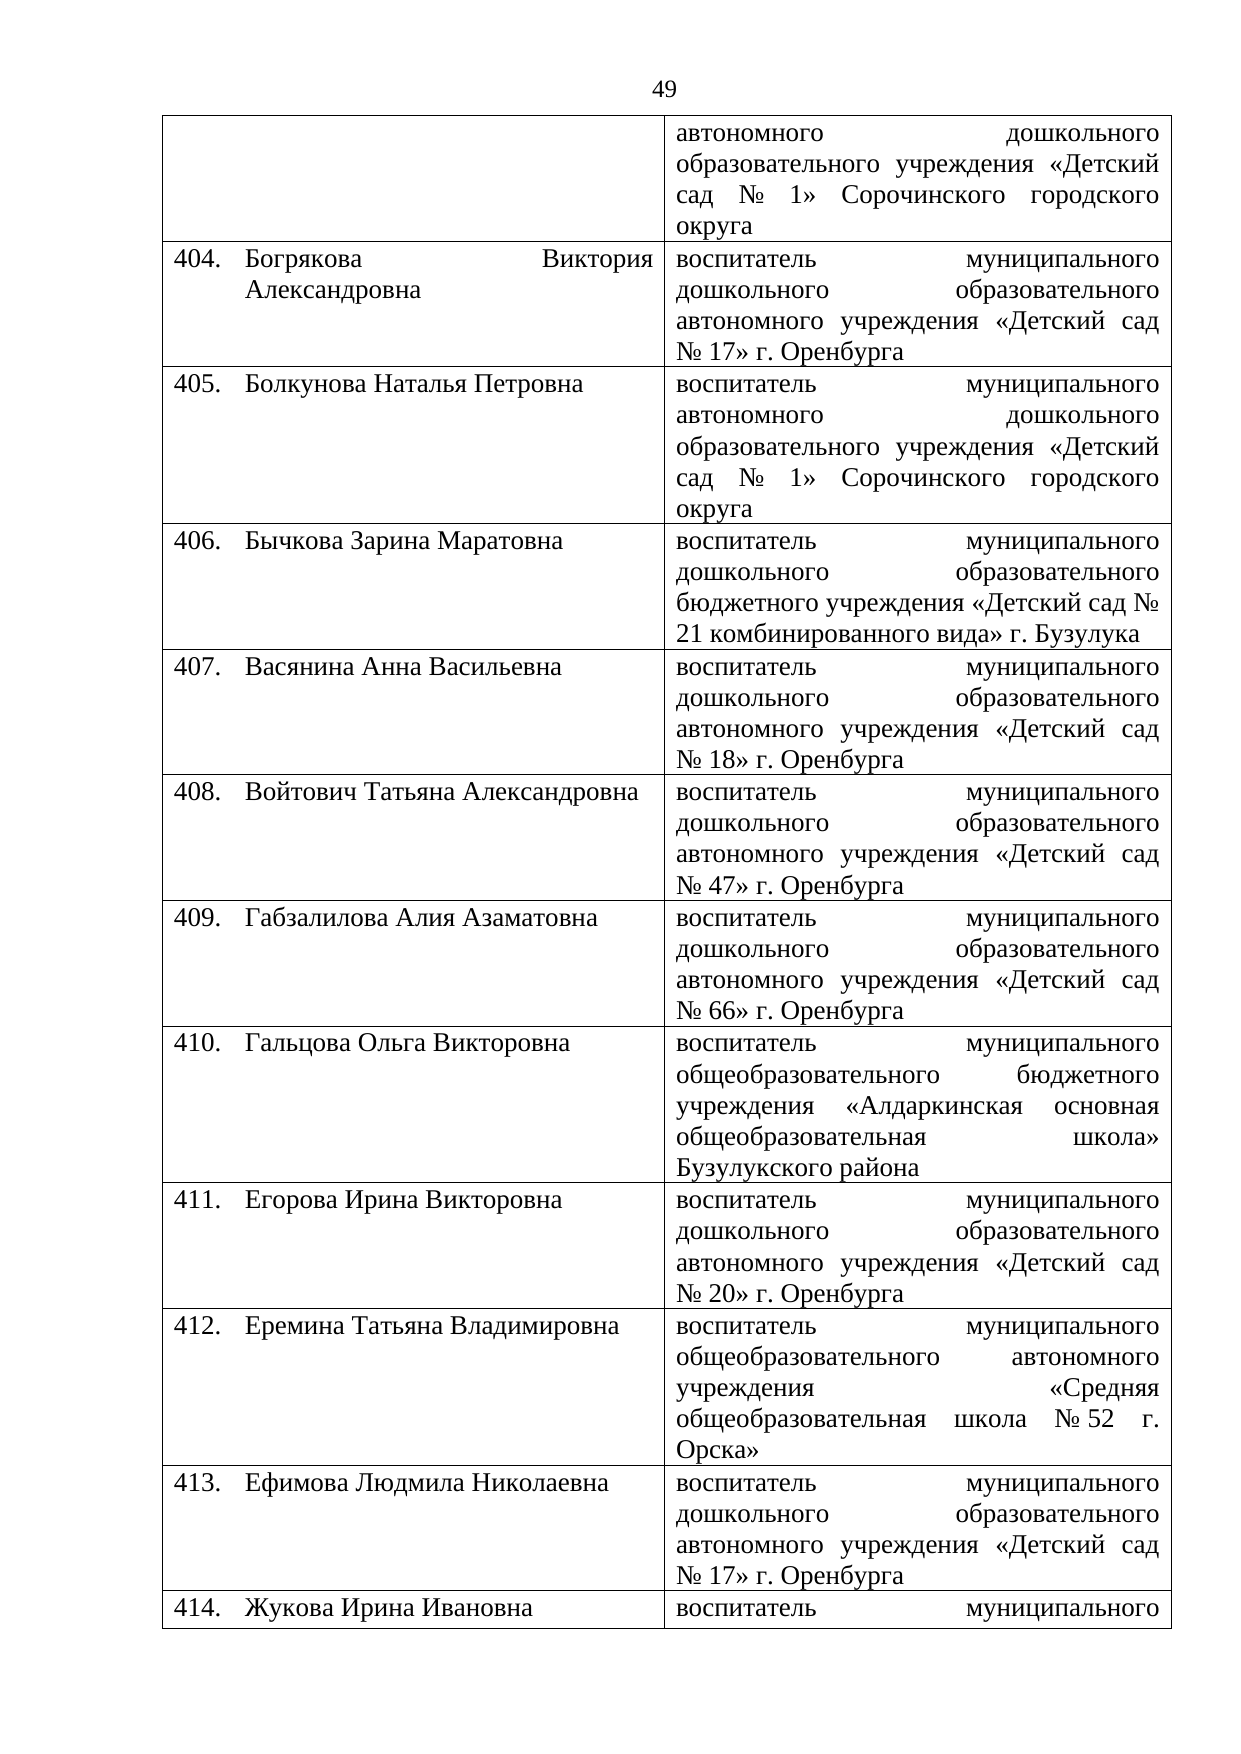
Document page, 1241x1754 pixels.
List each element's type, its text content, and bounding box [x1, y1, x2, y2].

table_cell воспитатель муниципального автономного дошкольного образовательного учреждения «Детский сад № 1» Сорочинского городского округа [665, 367, 1171, 523]
table_cell [163, 650, 233, 774]
table_cell [163, 242, 233, 366]
table_cell Болкунова Наталья Петровна [233, 367, 664, 523]
table_cell [163, 524, 233, 649]
table_cell воспитатель муниципального дошкольного образовательного автономного учреждения «Детский сад № 47» г. Оренбурга [665, 775, 1171, 900]
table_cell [233, 1591, 664, 1628]
table_cell Войтович Татьяна Александровна [233, 775, 664, 900]
table_cell воспитатель муниципального дошкольного образовательного автономного учреждения «Детский сад № 18» г. Оренбурга [665, 650, 1171, 774]
table_cell воспитатель муниципального дошкольного образовательного автономного учреждения «Детский сад № 66» г. Оренбурга [665, 901, 1171, 1026]
table_cell воспитатель муниципального общеобразовательного бюджетного учреждения «Алдаркинская основная общеобразовательная школа» Бузулукского района [665, 1027, 1171, 1182]
table_cell воспитатель муниципального дошкольного образовательного автономного учреждения «Детский сад № 17» г. Оренбурга [665, 242, 1171, 366]
table_cell [163, 901, 233, 1026]
table_cell воспитатель муниципального общеобразовательного автономного учреждения «Средняя общеобразовательная школа № 52 г. Орска» [665, 1309, 1171, 1465]
table_cell Габзалилова Алия Азаматовна [233, 901, 664, 1026]
table_cell Гальцова Ольга Викторовна [233, 1027, 664, 1182]
table_cell [163, 775, 233, 900]
table_cell Еремина Татьяна Владимировна [233, 1309, 664, 1465]
table_cell [163, 1183, 233, 1308]
table_cell Ефимова Людмила Николаевна [233, 1466, 664, 1590]
table_cell [163, 1466, 233, 1590]
table_cell [163, 116, 233, 241]
table_cell [163, 1591, 233, 1628]
table_cell воспитатель муниципального дошкольного образовательного бюджетного учреждения «Детский сад № 21 комбинированного вида» г. Бузулука [665, 524, 1171, 649]
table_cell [665, 1591, 1171, 1628]
table_cell [163, 367, 233, 523]
table_cell [163, 1027, 233, 1182]
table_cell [665, 116, 1171, 241]
table_cell Богрякова Виктория Александровна [233, 242, 664, 366]
table_cell воспитатель муниципального дошкольного образовательного автономного учреждения «Детский сад № 17» г. Оренбурга [665, 1466, 1171, 1590]
table_cell [163, 1309, 233, 1465]
table_cell воспитатель муниципального дошкольного образовательного автономного учреждения «Детский сад № 20» г. Оренбурга [665, 1183, 1171, 1308]
table_cell Егорова Ирина Викторовна [233, 1183, 664, 1308]
table_cell Васянина Анна Васильевна [233, 650, 664, 774]
table_cell Бычкова Зарина Маратовна [233, 524, 664, 649]
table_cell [233, 116, 664, 241]
